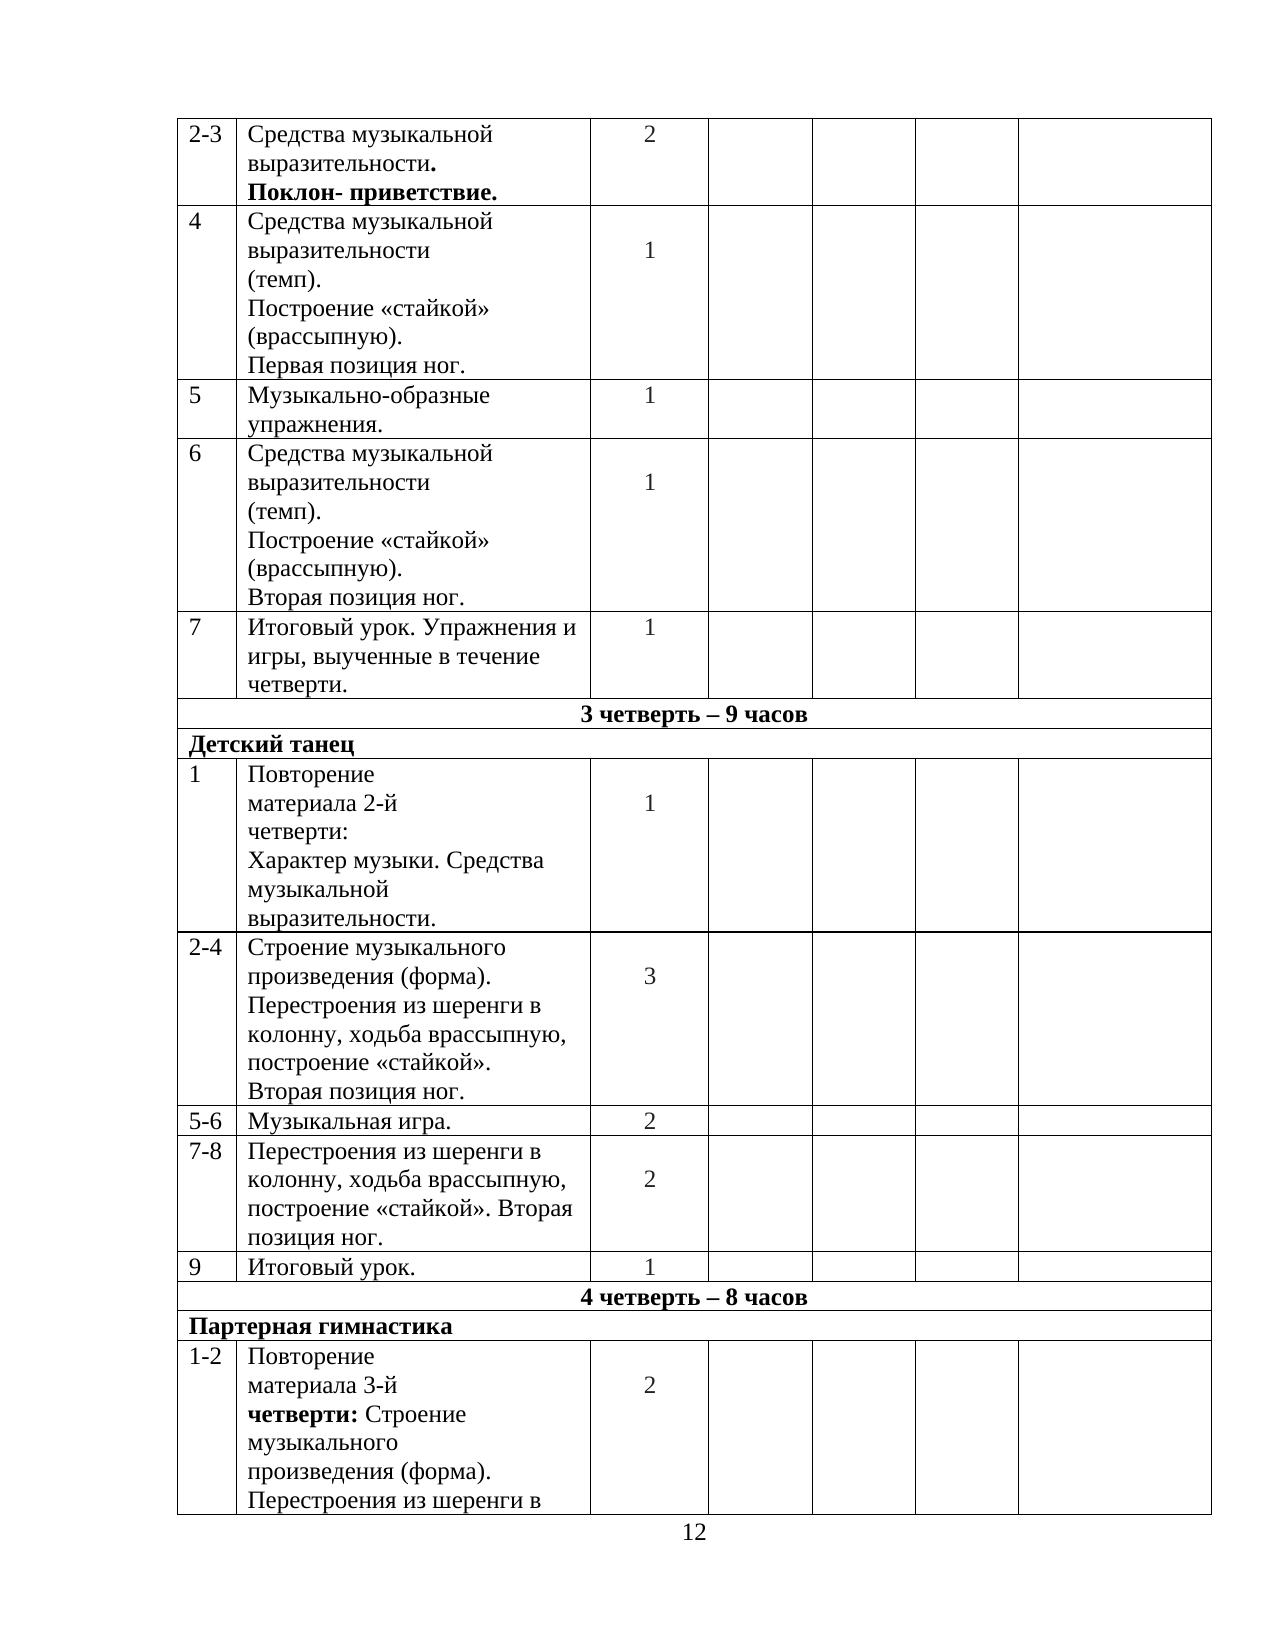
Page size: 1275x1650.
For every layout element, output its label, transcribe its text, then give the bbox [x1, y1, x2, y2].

table_cell 2 [591, 1341, 708, 1514]
table_cell 2 [591, 1136, 708, 1251]
table_cell [916, 612, 1018, 698]
table_cell [916, 1252, 1018, 1281]
table_cell Повторение материала 2-й четверти: Характер музыки. Средства музыкальной выразительности. [237, 759, 590, 931]
table_cell [916, 1136, 1018, 1251]
table_cell Перестроения из шеренги в колонну, ходьба врассыпную, построение «стайкой». Вторая позиция ног. [237, 1136, 590, 1251]
table_cell [1019, 933, 1211, 1105]
table_cell [709, 1136, 812, 1251]
table_cell [709, 1252, 812, 1281]
table_cell 4 [178, 206, 236, 379]
table_cell [709, 1106, 812, 1135]
table_cell 9 [178, 1252, 236, 1281]
table_cell 2-3 [178, 119, 236, 205]
table_cell 1 [591, 759, 708, 931]
table_cell [1019, 1136, 1211, 1251]
table_cell [1019, 1341, 1211, 1514]
table_cell [916, 1341, 1018, 1514]
table_cell 7-8 [178, 1136, 236, 1251]
table_cell [709, 380, 812, 437]
table_cell [813, 206, 915, 379]
table_cell Партерная гимнастика [178, 1311, 1211, 1340]
table_cell Средства музыкальной выразительности (темп). Построение «стайкой» (врассыпную). Вторая позиция ног. [237, 439, 590, 611]
table_cell 7 [178, 612, 236, 698]
table_cell [813, 380, 915, 437]
table_cell 1 [591, 206, 708, 379]
table_cell [1019, 206, 1211, 379]
table_cell [813, 119, 915, 205]
table_cell 5-6 [178, 1106, 236, 1135]
table_cell [916, 1106, 1018, 1135]
table_cell [709, 439, 812, 611]
table_cell [709, 759, 812, 931]
table_cell Строение музыкального произведения (форма). Перестроения из шеренги в колонну, ходьба врассыпную, построение «стайкой». Вторая позиция ног. [237, 933, 590, 1105]
table_cell [916, 206, 1018, 379]
table_cell Итоговый урок. [237, 1252, 590, 1281]
table_cell [1019, 380, 1211, 437]
table_cell 4 четверть – 8 часов [178, 1282, 1211, 1310]
table_cell Музыкально-образные упражнения. [237, 380, 590, 437]
table_cell [709, 206, 812, 379]
table_cell [709, 933, 812, 1105]
table_cell [916, 933, 1018, 1105]
table_cell [1019, 119, 1211, 205]
table_cell [916, 439, 1018, 611]
table_cell 2-4 [178, 933, 236, 1105]
table_cell [813, 1106, 915, 1135]
table_cell 3 четверть – 9 часов [178, 699, 1211, 728]
table_cell 1-2 [178, 1341, 236, 1514]
table_cell [813, 1252, 915, 1281]
table_cell Средства музыкальной выразительности (темп). Построение «стайкой» (врассыпную). Первая позиция ног. [237, 206, 590, 379]
table_cell [1019, 612, 1211, 698]
table_cell 1 [591, 612, 708, 698]
table_cell [813, 933, 915, 1105]
table_cell [813, 1136, 915, 1251]
table_cell 6 [178, 439, 236, 611]
table_cell Итоговый урок. Упражнения и игры, выученные в течение четверти. [237, 612, 590, 698]
table_cell [813, 439, 915, 611]
table_cell 5 [178, 380, 236, 437]
table_cell [916, 759, 1018, 931]
table_cell [916, 119, 1018, 205]
table_cell [813, 759, 915, 931]
table_cell 1 [591, 1252, 708, 1281]
table_cell Средства музыкальной выразительности. Поклон- приветствие. [237, 119, 590, 205]
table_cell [237, 1341, 590, 1514]
table_cell [709, 1341, 812, 1514]
table_cell Детский танец [178, 729, 1211, 758]
table_cell [813, 1341, 915, 1514]
table_cell [1019, 439, 1211, 611]
table_cell 1 [178, 759, 236, 931]
table_cell 3 [591, 933, 708, 1105]
table_cell 1 [591, 439, 708, 611]
table_cell [709, 119, 812, 205]
table_cell [709, 612, 812, 698]
table_cell [916, 380, 1018, 437]
table_cell [1019, 1252, 1211, 1281]
table_cell [813, 612, 915, 698]
table_cell [1019, 1106, 1211, 1135]
table_cell 2 [591, 119, 708, 205]
table_cell [1019, 759, 1211, 931]
table_cell 2 [591, 1106, 708, 1135]
table_cell 1 [591, 380, 708, 437]
table_cell Музыкальная игра. [237, 1106, 590, 1135]
